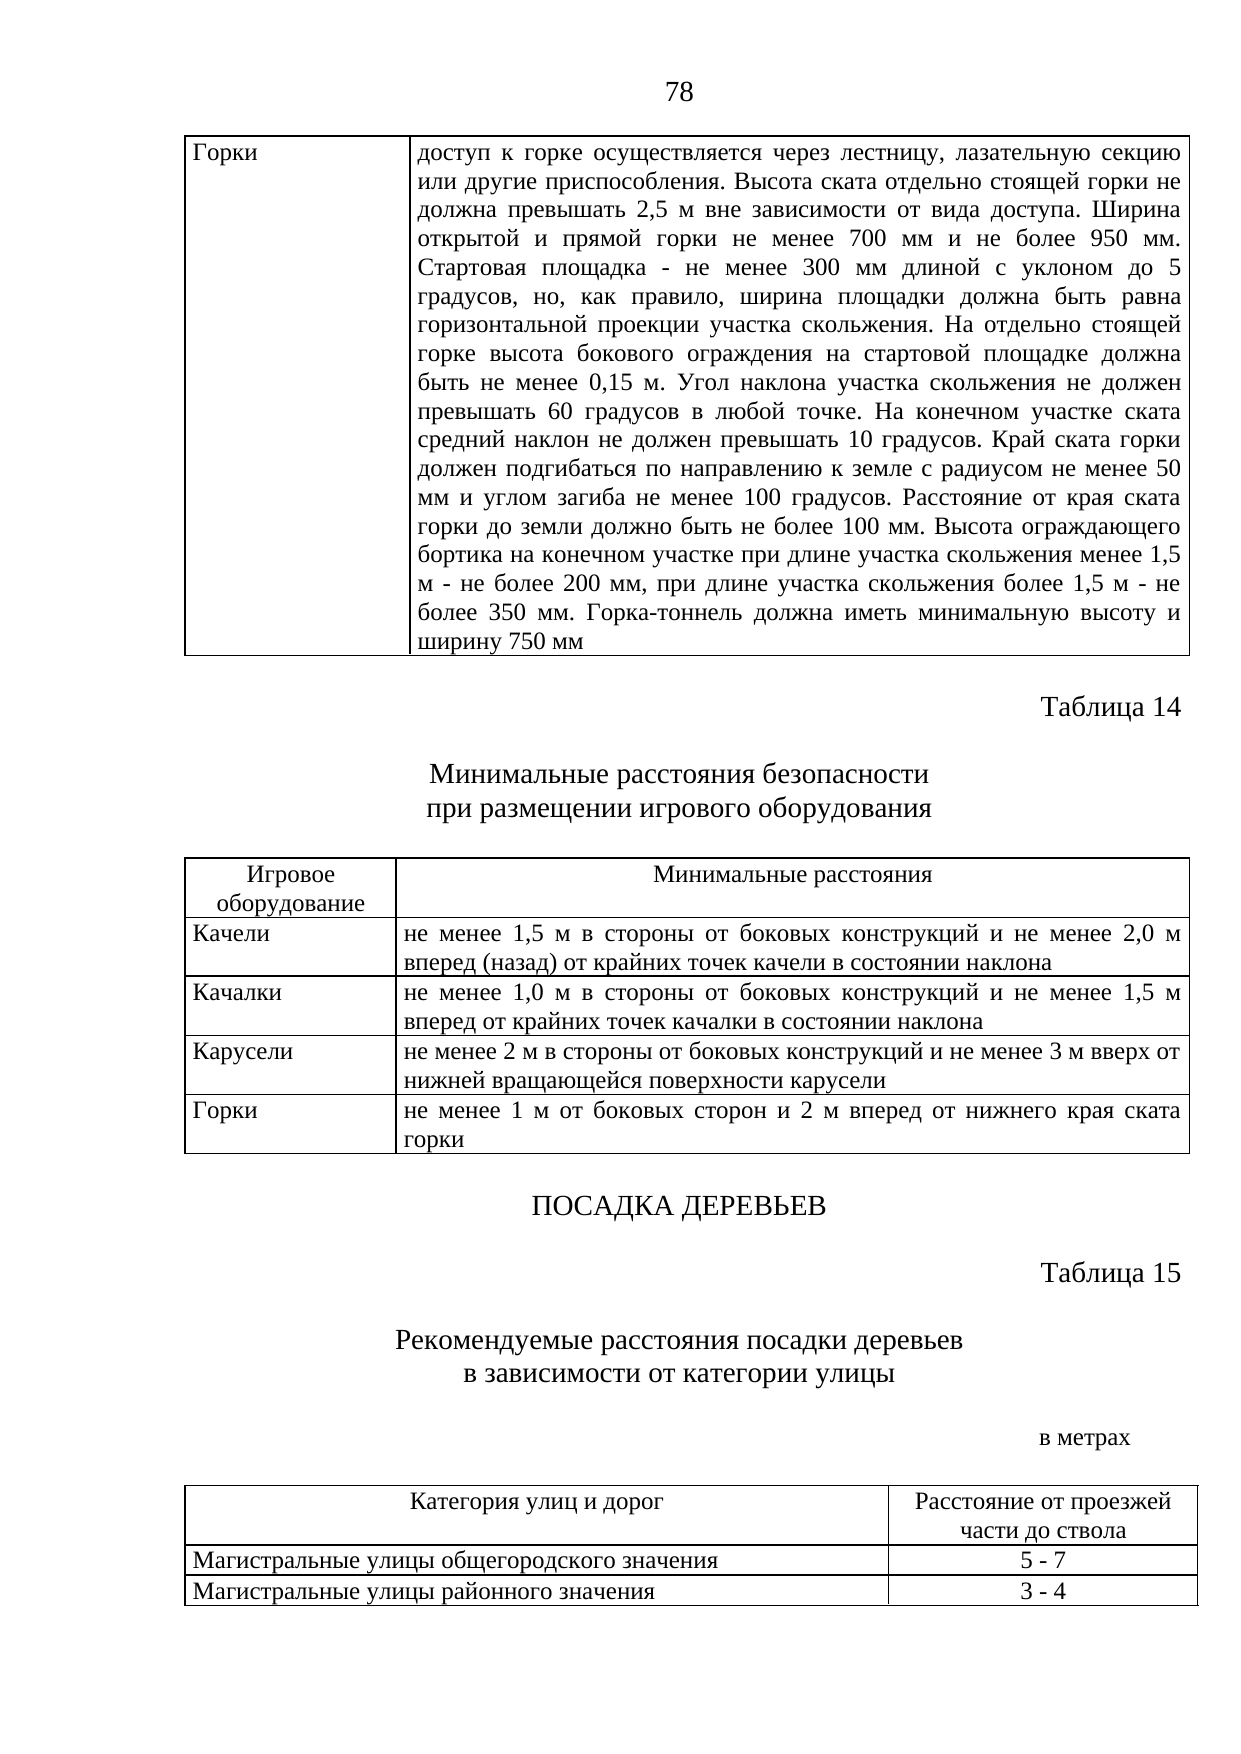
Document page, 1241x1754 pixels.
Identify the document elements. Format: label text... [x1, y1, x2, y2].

text Минимальные расстояния безопасности [177, 757, 1181, 790]
table_cell не менее 1,5 м в стороны от боковых конструкций и не менее 2,0 м вперед (назад) от крайних точек качели в состоянии наклона [397, 918, 1189, 975]
table_cell Горки [186, 137, 409, 654]
table_cell Карусели [186, 1036, 395, 1093]
table_header Расстояние от проезжей части до ствола [889, 1486, 1197, 1544]
table_cell не менее 1,0 м в стороны от боковых конструкций и не менее 1,5 м вперед от крайних точек качалки в состоянии наклона [397, 977, 1189, 1034]
table_cell Горки [186, 1095, 395, 1153]
table_cell Магистральные улицы районного значения [186, 1576, 888, 1604]
text в метрах [177, 1422, 1181, 1451]
table_header Минимальные расстояния [397, 859, 1189, 916]
text при размещении игрового оборудования [177, 790, 1181, 824]
table_cell 3 - 4 [889, 1576, 1197, 1604]
table_cell доступ к горке осуществляется через лестницу, лазательную секцию или другие приспособления. Высота ската отдельно стоящей горки не должна превышать 2,5 м вне зависимости от вида доступа. Ширина открытой и прямой горки не менее 700 мм и не более 950 мм. Стартовая площадка - не менее 300 мм длиной с уклоном до 5 градусов, но, как правило, ширина площадки должна быть равна горизонтальной проекции участка скольжения. На отдельно стоящей горке высота бокового ограждения на стартовой площадке должна быть не менее 0,15 м. Угол наклона участка скольжения не должен превышать 60 градусов в любой точке. На конечном участке ската средний наклон не должен превышать 10 градусов. Край ската горки должен подгибаться по направлению к земле с радиусом не менее 50 мм и углом загиба не менее 100 градусов. Расстояние от края ската горки до земли должно быть не более 100 мм. Высота ограждающего бортика на конечном участке при длине участка скольжения менее 1,5 м - не более 200 мм, при длине участка скольжения более 1,5 м - не более 350 мм. Горка-тоннель должна иметь минимальную высоту и ширину 750 мм [411, 137, 1189, 654]
text Таблица 14 [177, 689, 1181, 723]
text Рекомендуемые расстояния посадки деревьев [177, 1322, 1181, 1355]
text ПОСАДКА ДЕРЕВЬЕВ [177, 1188, 1181, 1221]
text в зависимости от категории улицы [177, 1355, 1181, 1389]
table_cell 5 - 7 [889, 1546, 1197, 1574]
table_cell Магистральные улицы общегородского значения [186, 1546, 888, 1574]
text Таблица 15 [177, 1255, 1181, 1288]
table_cell Качалки [186, 977, 395, 1034]
table_header Категория улиц и дорог [186, 1486, 888, 1544]
table_cell не менее 2 м в стороны от боковых конструкций и не менее 3 м вверх от нижней вращающейся поверхности карусели [397, 1036, 1189, 1093]
table_header Игровое оборудование [186, 859, 395, 916]
table_cell не менее 1 м от боковых сторон и 2 м вперед от нижнего края ската горки [397, 1095, 1189, 1153]
table_cell Качели [186, 918, 395, 975]
